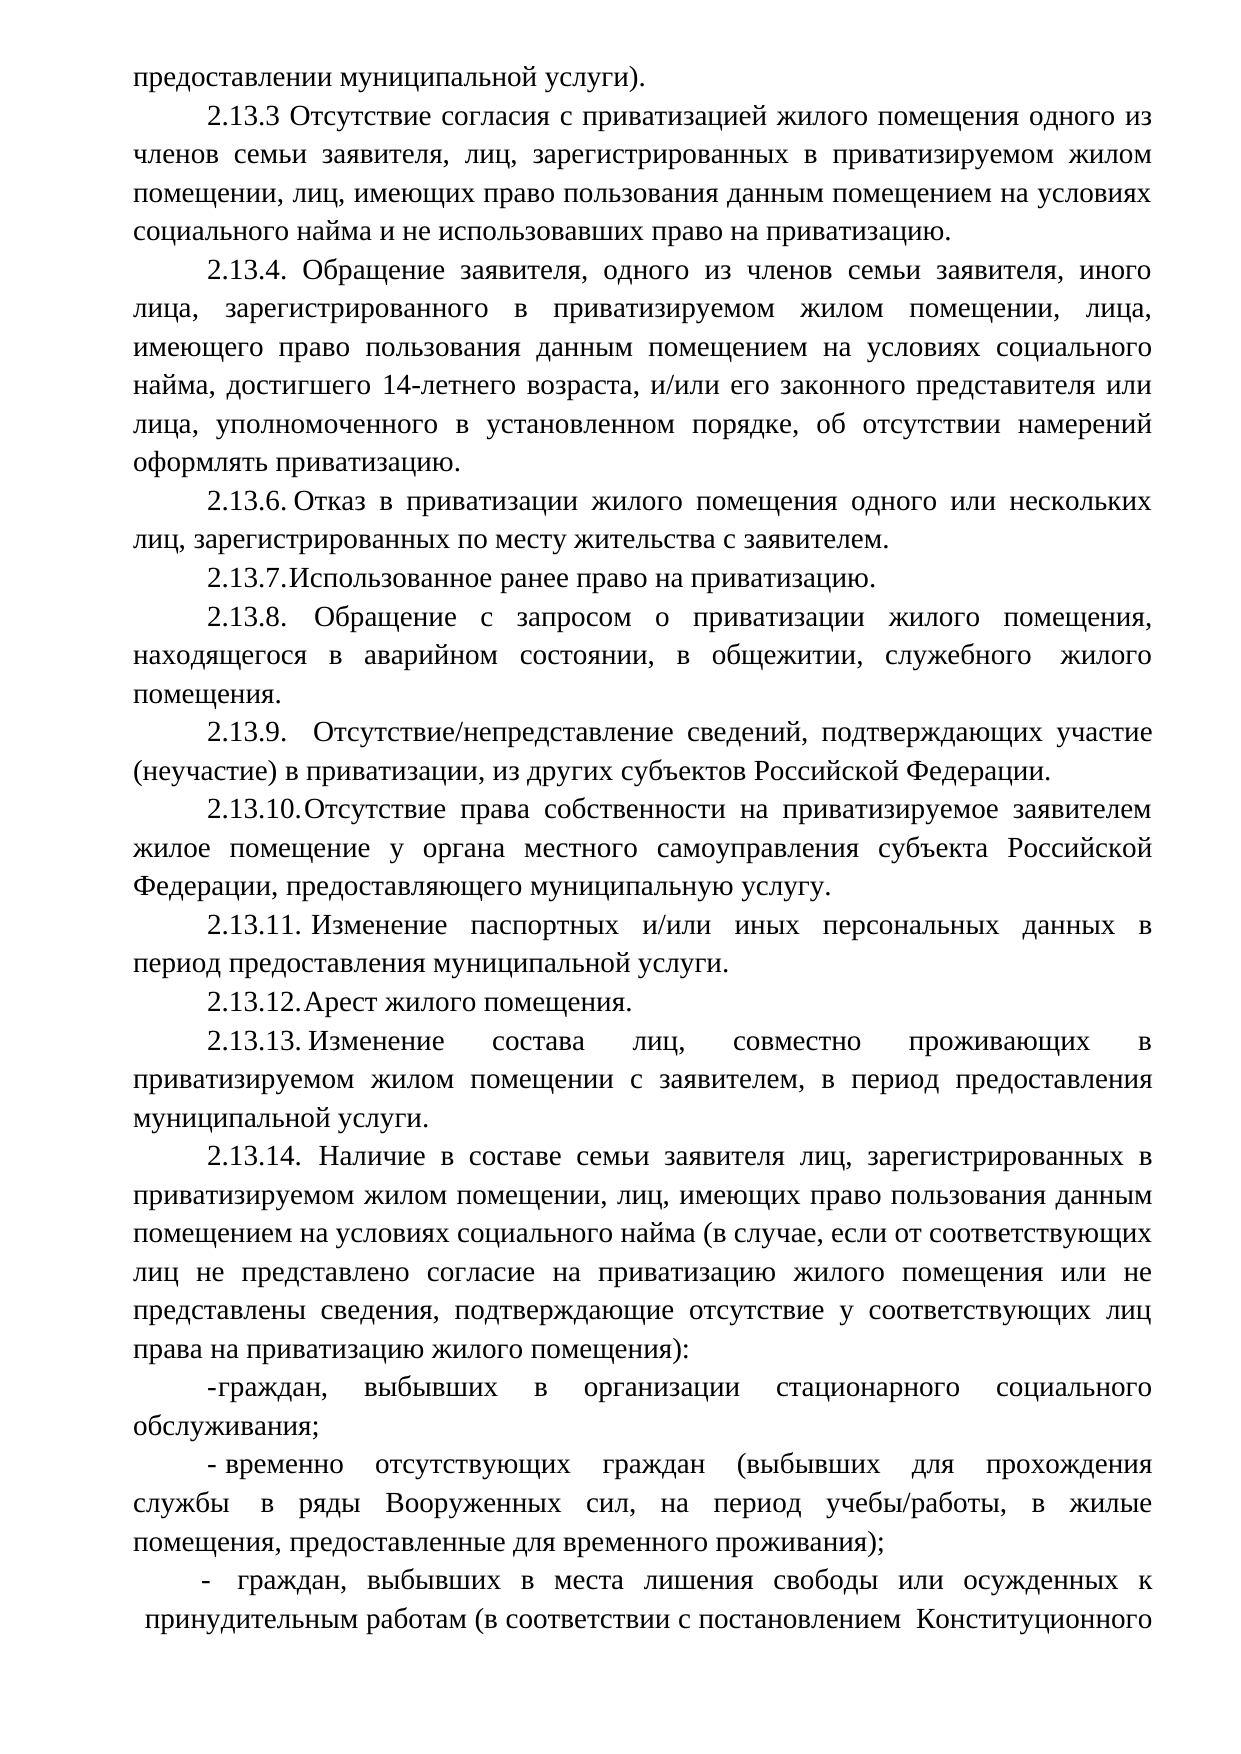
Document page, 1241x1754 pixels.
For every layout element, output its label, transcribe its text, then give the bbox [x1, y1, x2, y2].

text 2.13.4. Обращение заявителя, одного из членов семьи заявителя, иного лица, зарегистрированного в приватизируемом жилом помещении, лица, имеющего право пользования данным помещением на условиях социального найма, достигшего 14-летнего возраста, и/или его законного представителя или лица, уполномоченного в установленном порядке, об отсутствии намерений оформлять приватизацию. [133, 252, 1152, 478]
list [133, 59, 1152, 93]
list временно отсутствующих граждан (выбывших для прохождения службы в ряды Вооруженных сил, на период учебы/работы, в жилые помещения, предоставленные для временного проживания); [133, 1447, 1152, 1557]
list Изменение паспортных и/или иных персональных данных в период предоставления муниципальной услуги. [133, 907, 1152, 979]
list граждан, выбывших в организации стационарного социального обслуживания; [133, 1369, 1152, 1442]
list Использованное ранее право на приватизацию. [133, 560, 1152, 594]
list Изменение состава лиц, совместно проживающих в приватизируемом жилом помещении с заявителем, в период предоставления муниципальной услуги. [133, 1023, 1152, 1133]
list Наличие в составе семьи заявителя лиц, зарегистрированных в приватизируемом жилом помещении, лиц, имеющих право пользования данным помещением на условиях социального найма (в случае, если от соответствующих лиц не представлено согласие на приватизацию жилого помещения или не представлены сведения, подтверждающие отсутствие у соответствующих лиц права на приватизацию жилого помещения): [133, 1138, 1152, 1364]
list Арест жилого помещения. [133, 984, 1152, 1018]
list Отсутствие/непредставление сведений, подтверждающих участие (неучастие) в приватизации, из других субъектов Российской Федерации. [133, 714, 1152, 786]
text 2.13.3 Отсутствие согласия с приватизацией жилого помещения одного из членов семьи заявителя, лиц, зарегистрированных в приватизируемом жилом помещении, лиц, имеющих право пользования данным помещением на условиях социального найма и не использовавших право на приватизацию. [133, 98, 1152, 247]
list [144, 1562, 1152, 1634]
list Обращение с запросом о приватизации жилого помещения, находящегося в аварийном состоянии, в общежитии, служебного жилого помещения. [133, 599, 1152, 709]
list Отсутствие права собственности на приватизируемое заявителем жилое помещение у органа местного самоуправления субъекта Российской Федерации, предоставляющего муниципальную услугу. [133, 791, 1152, 902]
list Отказ в приватизации жилого помещения одного или нескольких лиц, зарегистрированных по месту жительства с заявителем. [133, 483, 1152, 555]
